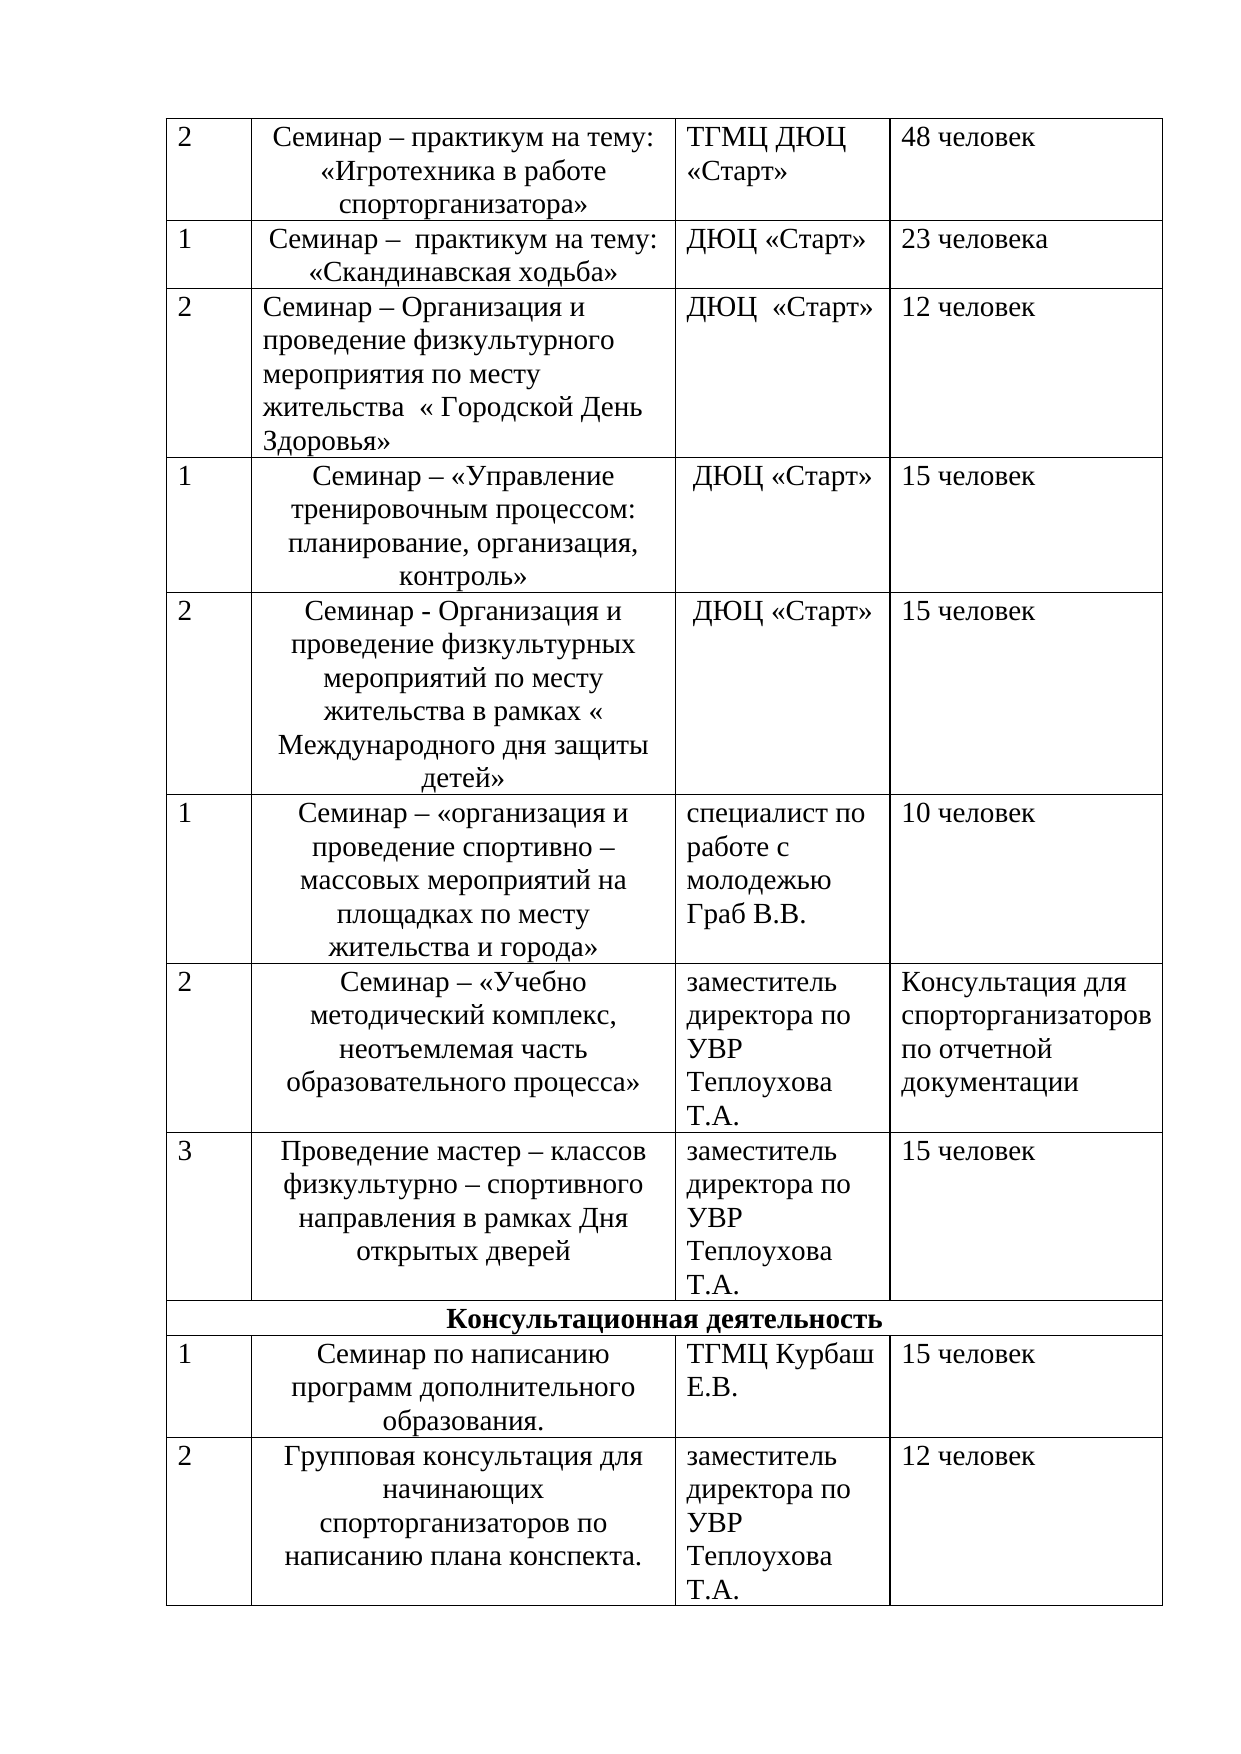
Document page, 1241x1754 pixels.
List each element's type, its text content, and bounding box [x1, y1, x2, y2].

table_cell ДЮЦ «Старт» [676, 289, 889, 457]
table_cell ТГМЦ Курбаш Е.В. [676, 1336, 889, 1437]
table_cell 12 человек [891, 289, 1162, 457]
table_cell 2 [167, 1438, 251, 1605]
table_cell 15 человек [891, 1133, 1162, 1300]
table_cell Консультация для спорторганизаторов по отчетной документации [891, 964, 1162, 1132]
table_cell 2 [167, 289, 251, 457]
table_cell 15 человек [891, 1336, 1162, 1437]
table_cell 1 [167, 221, 251, 288]
table_cell 12 человек [891, 1438, 1162, 1605]
table_cell 2 [167, 119, 251, 220]
table_cell Семинар – «организация и проведение спортивно – массовых мероприятий на площадках по месту жительства и города» [252, 795, 675, 963]
table_cell Групповая консультация для начинающих спорторганизаторов по написанию плана конспекта. [252, 1438, 675, 1605]
table_cell 10 человек [891, 795, 1162, 963]
table_cell 2 [167, 964, 251, 1132]
table_cell заместитель директора по УВР Теплоухова Т.А. [676, 964, 889, 1132]
table_cell 1 [167, 795, 251, 963]
table_cell Проведение мастер – классов физкультурно – спортивного направления в рамках Дня открытых дверей [252, 1133, 675, 1300]
table_cell ДЮЦ «Старт» [676, 458, 889, 592]
table_cell Семинар – Организация и проведение физкультурного мероприятия по месту жительства « Городской День Здоровья» [252, 289, 675, 457]
table_cell Семинар по написанию программ дополнительного образования. [252, 1336, 675, 1437]
table_cell ДЮЦ «Старт» [676, 221, 889, 288]
table_cell Семинар – «Управление тренировочным процессом: планирование, организация, контроль» [252, 458, 675, 592]
table_cell Семинар – практикум на тему: «Скандинавская ходьба» [252, 221, 675, 288]
table_cell ДЮЦ «Старт» [676, 593, 889, 794]
table_cell Семинар - Организация и проведение физкультурных мероприятий по месту жительства в рамках « Международного дня защиты детей» [252, 593, 675, 794]
table_cell 15 человек [891, 458, 1162, 592]
table_cell заместитель директора по УВР Теплоухова Т.А. [676, 1133, 889, 1300]
table_cell 23 человека [891, 221, 1162, 288]
table_cell 48 человек [891, 119, 1162, 220]
table_cell 2 [167, 593, 251, 794]
table_cell Семинар – практикум на тему: «Игротехника в работе спорторганизатора» [252, 119, 675, 220]
table_cell 3 [167, 1133, 251, 1300]
table_cell 15 человек [891, 593, 1162, 794]
table_cell специалист по работе с молодежью Граб В.В. [676, 795, 889, 963]
table_cell Консультационная деятельность [167, 1301, 1162, 1335]
table_cell Семинар – «Учебно методический комплекс, неотъемлемая часть образовательного процесса» [252, 964, 675, 1132]
table_cell ТГМЦ ДЮЦ «Старт» [676, 119, 889, 220]
table_cell заместитель директора по УВР Теплоухова Т.А. [676, 1438, 889, 1605]
table_cell 1 [167, 458, 251, 592]
table_cell 1 [167, 1336, 251, 1437]
